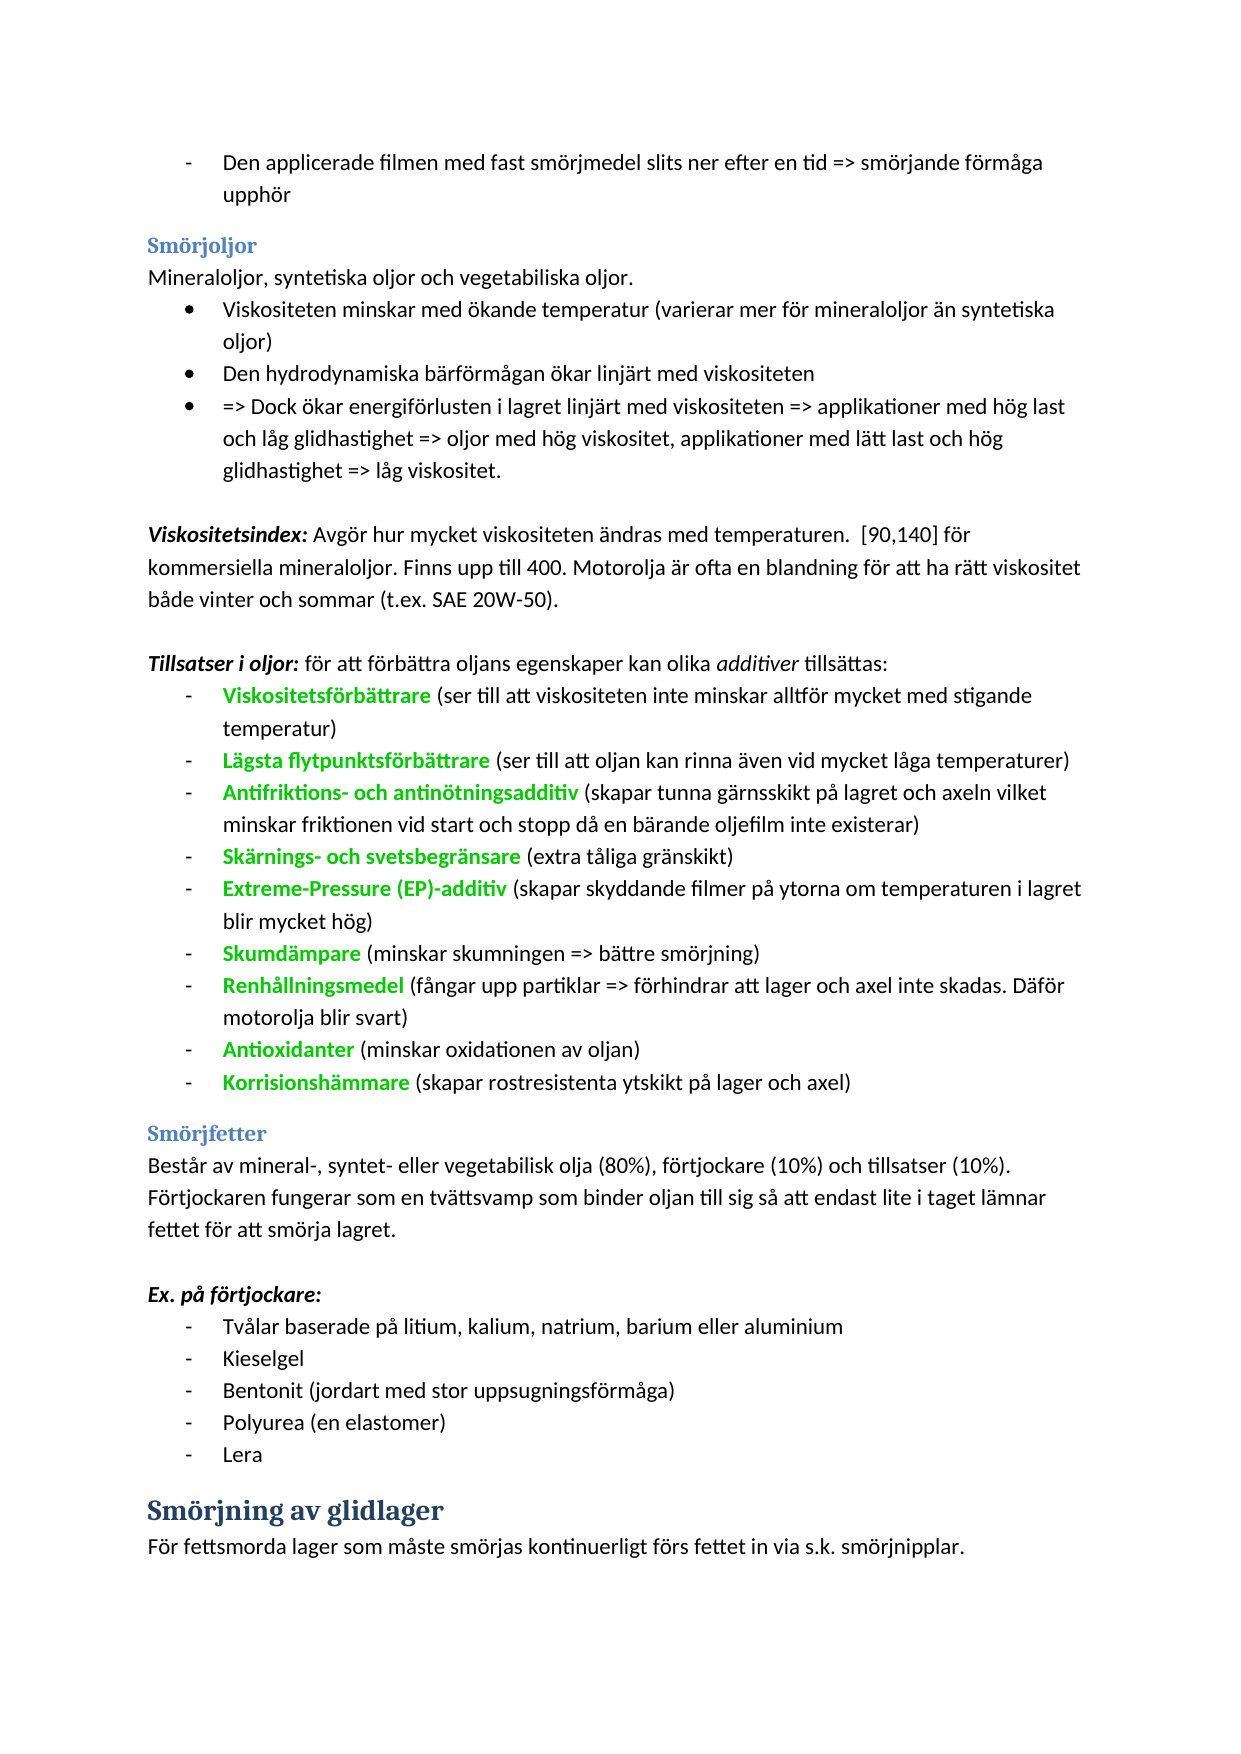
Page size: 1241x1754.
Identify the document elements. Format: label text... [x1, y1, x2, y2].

list Polyurea (en elastomer) [185, 1408, 1093, 1436]
text Ex. på förtjockare: [148, 1280, 1093, 1308]
list Skärnings- och svetsbegränsare (extra tåliga gränskikt) [185, 842, 1093, 870]
list Viskositeten minskar med ökande temperatur (varierar mer för mineraloljor än syntetiska oljor) [185, 295, 1093, 355]
list Den applicerade filmen med fast smörjmedel slits ner efter en tid => smörjande förmåga upphör [185, 148, 1093, 208]
list Extreme-Pressure (EP)-additiv (skapar skyddande filmer på ytorna om temperaturen i lagret blir mycket hög) [185, 874, 1093, 935]
list Tvålar baserade på litium, kalium, natrium, barium eller aluminium [185, 1312, 1093, 1340]
subtitle Smörjfetter [148, 1121, 1093, 1147]
text Viskositetsindex: Avgör hur mycket viskositeten ändras med temperaturen. [90,140] för kommersiella mineraloljor. Finns upp till 400. Motorolja är ofta en blandning för att ha rätt viskositet både vinter och sommar (t.ex. SAE 20W-50). [148, 521, 1093, 613]
list Antioxidanter (minskar oxidationen av oljan) [185, 1036, 1093, 1063]
list Skumdämpare (minskar skumningen => bättre smörjning) [185, 939, 1093, 967]
list Renhållningsmedel (fångar upp partiklar => förhindrar att lager och axel inte skadas. Däför motorolja blir svart) [185, 971, 1093, 1031]
list => Dock ökar energiförlusten i lagret linjärt med viskositeten => applikationer med hög last och låg glidhastighet => oljor med hög viskositet, applikationer med lätt last och hög glidhastighet => låg viskositet. [185, 392, 1093, 484]
list Lera [185, 1441, 1093, 1469]
list Kieselgel [185, 1344, 1093, 1372]
subtitle Smörjoljor [148, 233, 1093, 259]
list Den hydrodynamiska bärförmågan ökar linjärt med viskositeten [185, 359, 1093, 388]
text Består av mineral-, syntet- eller vegetabilisk olja (80%), förtjockare (10%) och tillsatser (10%). Förtjockaren fungerar som en tvättsvamp som binder oljan till sig så att endast lite i taget lämnar fettet för att smörja lagret. [148, 1151, 1093, 1243]
list Korrisionshämmare (skapar rostresistenta ytskikt på lager och axel) [185, 1068, 1093, 1096]
text Tillsatser i oljor: för att förbättra oljans egenskaper kan olika additiver tillsättas: [148, 649, 1093, 677]
subtitle Smörjning av glidlager [148, 1494, 1093, 1527]
list Lägsta flytpunktsförbättrare (ser till att oljan kan rinna även vid mycket låga temperaturer) [185, 746, 1093, 774]
list Bentonit (jordart med stor uppsugningsförmåga) [185, 1376, 1093, 1404]
text Mineraloljor, syntetiska oljor och vegetabiliska oljor. [148, 263, 1093, 291]
list Antifriktions- och antinötningsadditiv (skapar tunna gärnsskikt på lagret och axeln vilket minskar friktionen vid start och stopp då en bärande oljefilm inte existerar) [185, 778, 1093, 838]
list Viskositetsförbättrare (ser till att viskositeten inte minskar alltför mycket med stigande temperatur) [185, 681, 1093, 742]
text För fettsmorda lager som måste smörjas kontinuerligt förs fettet in via s.k. smörjnipplar. [148, 1532, 1093, 1560]
